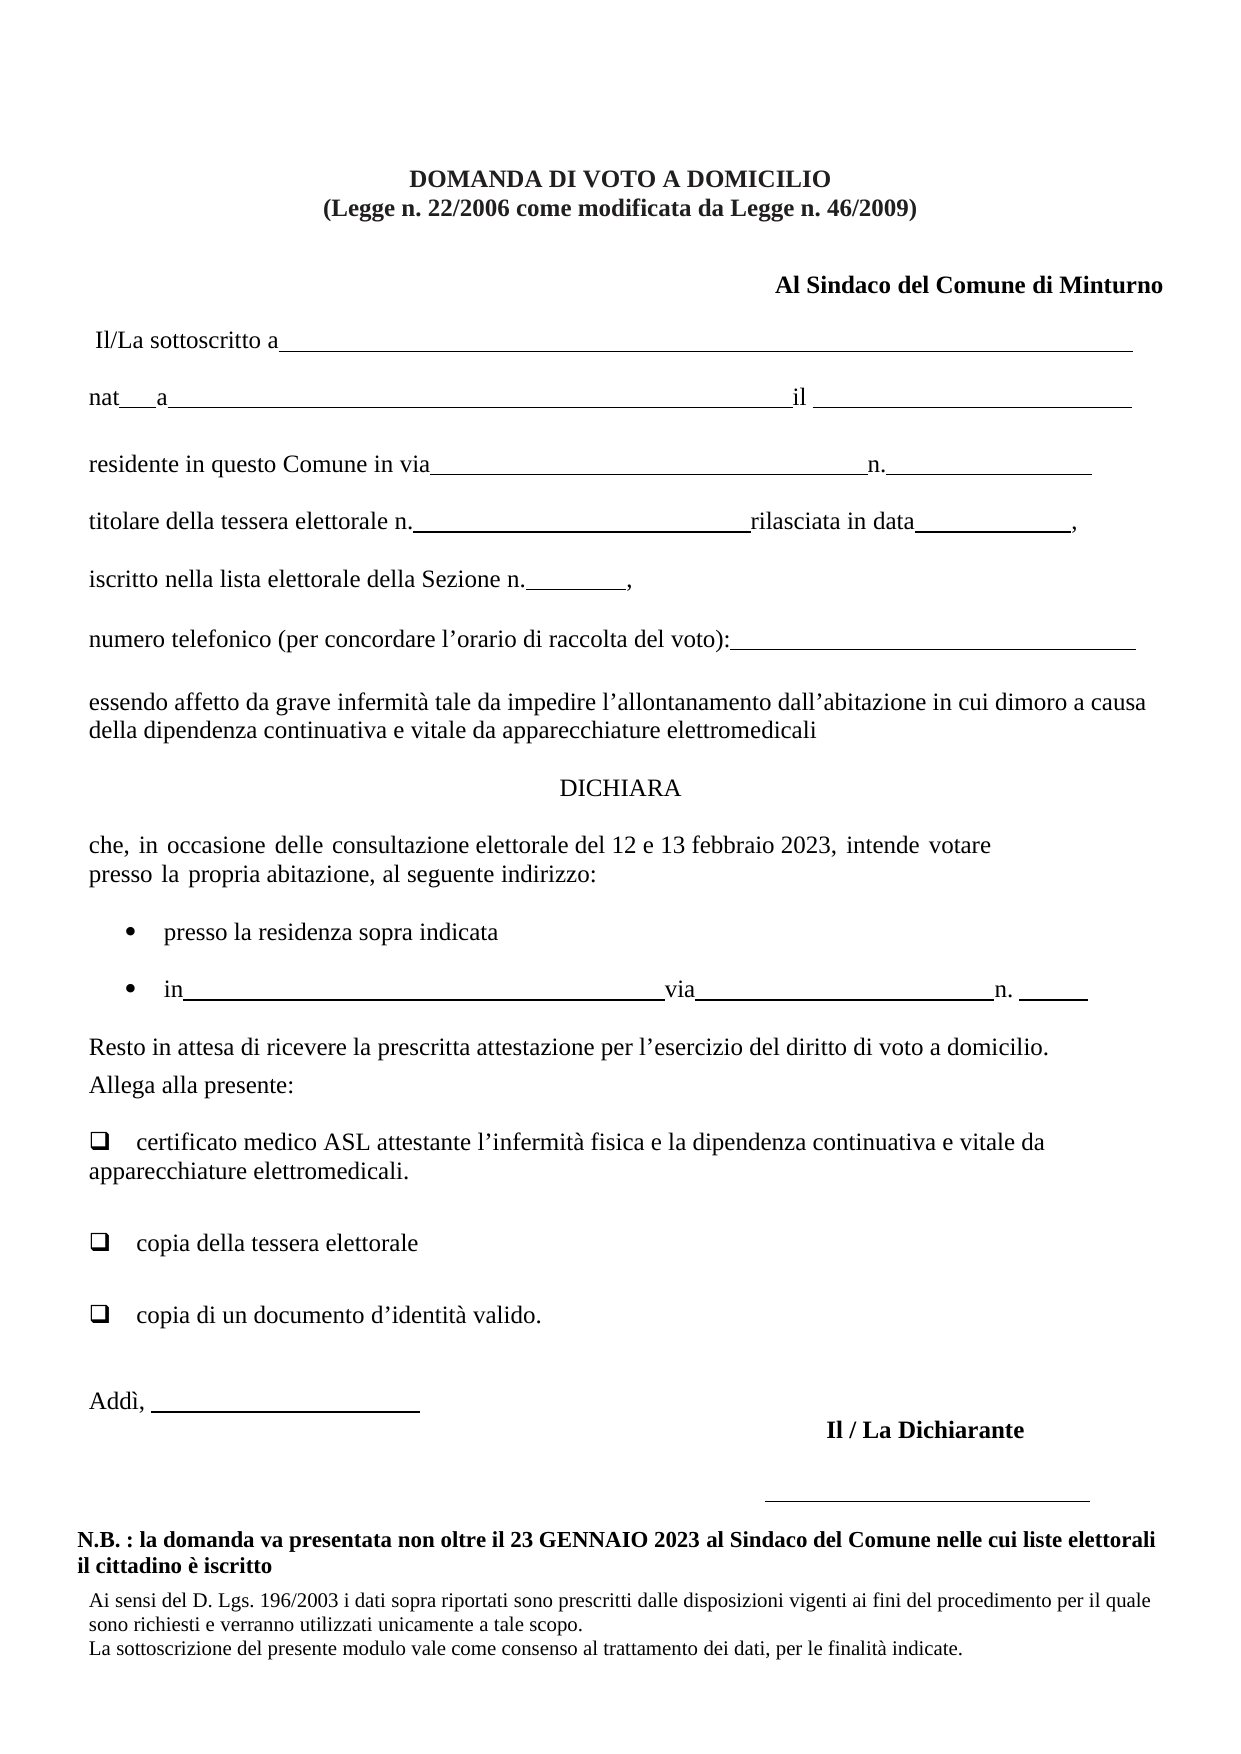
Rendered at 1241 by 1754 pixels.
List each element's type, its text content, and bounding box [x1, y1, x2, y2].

text (Legge n. 22/2006 come modificata da Legge n. 46/2009) [77, 193, 1163, 222]
text Addì, [89, 1386, 1163, 1415]
text Al Sindaco del Comune di Minturno [414, 270, 1163, 298]
text DICHIARA [557, 773, 683, 802]
list copia della tessera elettorale [89, 1228, 1163, 1257]
text numero telefonico (per concordare l’orario di raccolta del voto): [89, 624, 1163, 653]
list certificato medico ASL attestante l’infermità fisica e la dipendenza continuativa e vitale da apparecchiature elettromedicali. [89, 1127, 1151, 1185]
text Ai sensi del D. Lgs. 196/2003 i dati sopra riportati sono prescritti dalle disposizioni vigenti ai fini del procedimento per il quale sono richiesti e verranno utilizzati unicamente a tale scopo. [89, 1588, 1163, 1636]
text residente in questo Comune in via n. [89, 449, 1163, 478]
text titolare della tessera elettorale n. rilasciata in data , iscritto nella lista elettorale della Sezione n. , [89, 506, 1078, 593]
text N.B. : la domanda va presentata non oltre il 23 GENNAIO 2023 al Sindaco del Comune nelle cui liste elettorali il cittadino è iscritto [77, 1526, 1163, 1578]
text Allega alla presente: [89, 1070, 1163, 1099]
list copia di un documento d’identità valido. [89, 1300, 1163, 1329]
text che, in occasione delle consultazione elettorale del 12 e 13 febbraio 2023, intende votare presso la propria abitazione, al seguente indirizzo: [89, 831, 1058, 888]
text Resto in attesa di ricevere la prescritta attestazione per l’esercizio del diritto di voto a domicilio. [89, 1032, 1163, 1061]
text essendo affetto da grave infermità tale da impedire l’allontanamento dall’abitazione in cui dimoro a causa della dipendenza continuativa e vitale da apparecchiature elettromedicali [89, 687, 1163, 744]
text La sottoscrizione del presente modulo vale come consenso al trattamento dei dati, per le finalità indicate. [89, 1636, 1163, 1660]
text DOMANDA DI VOTO A DOMICILIO [77, 164, 1163, 193]
text Il/La sottoscritto a [95, 326, 1163, 354]
list presso la residenza sopra indicata [126, 917, 1163, 945]
list in via n. [126, 974, 1163, 1003]
text nat a il [89, 382, 1163, 410]
subtitle Il / La Dichiarante [826, 1415, 1163, 1444]
